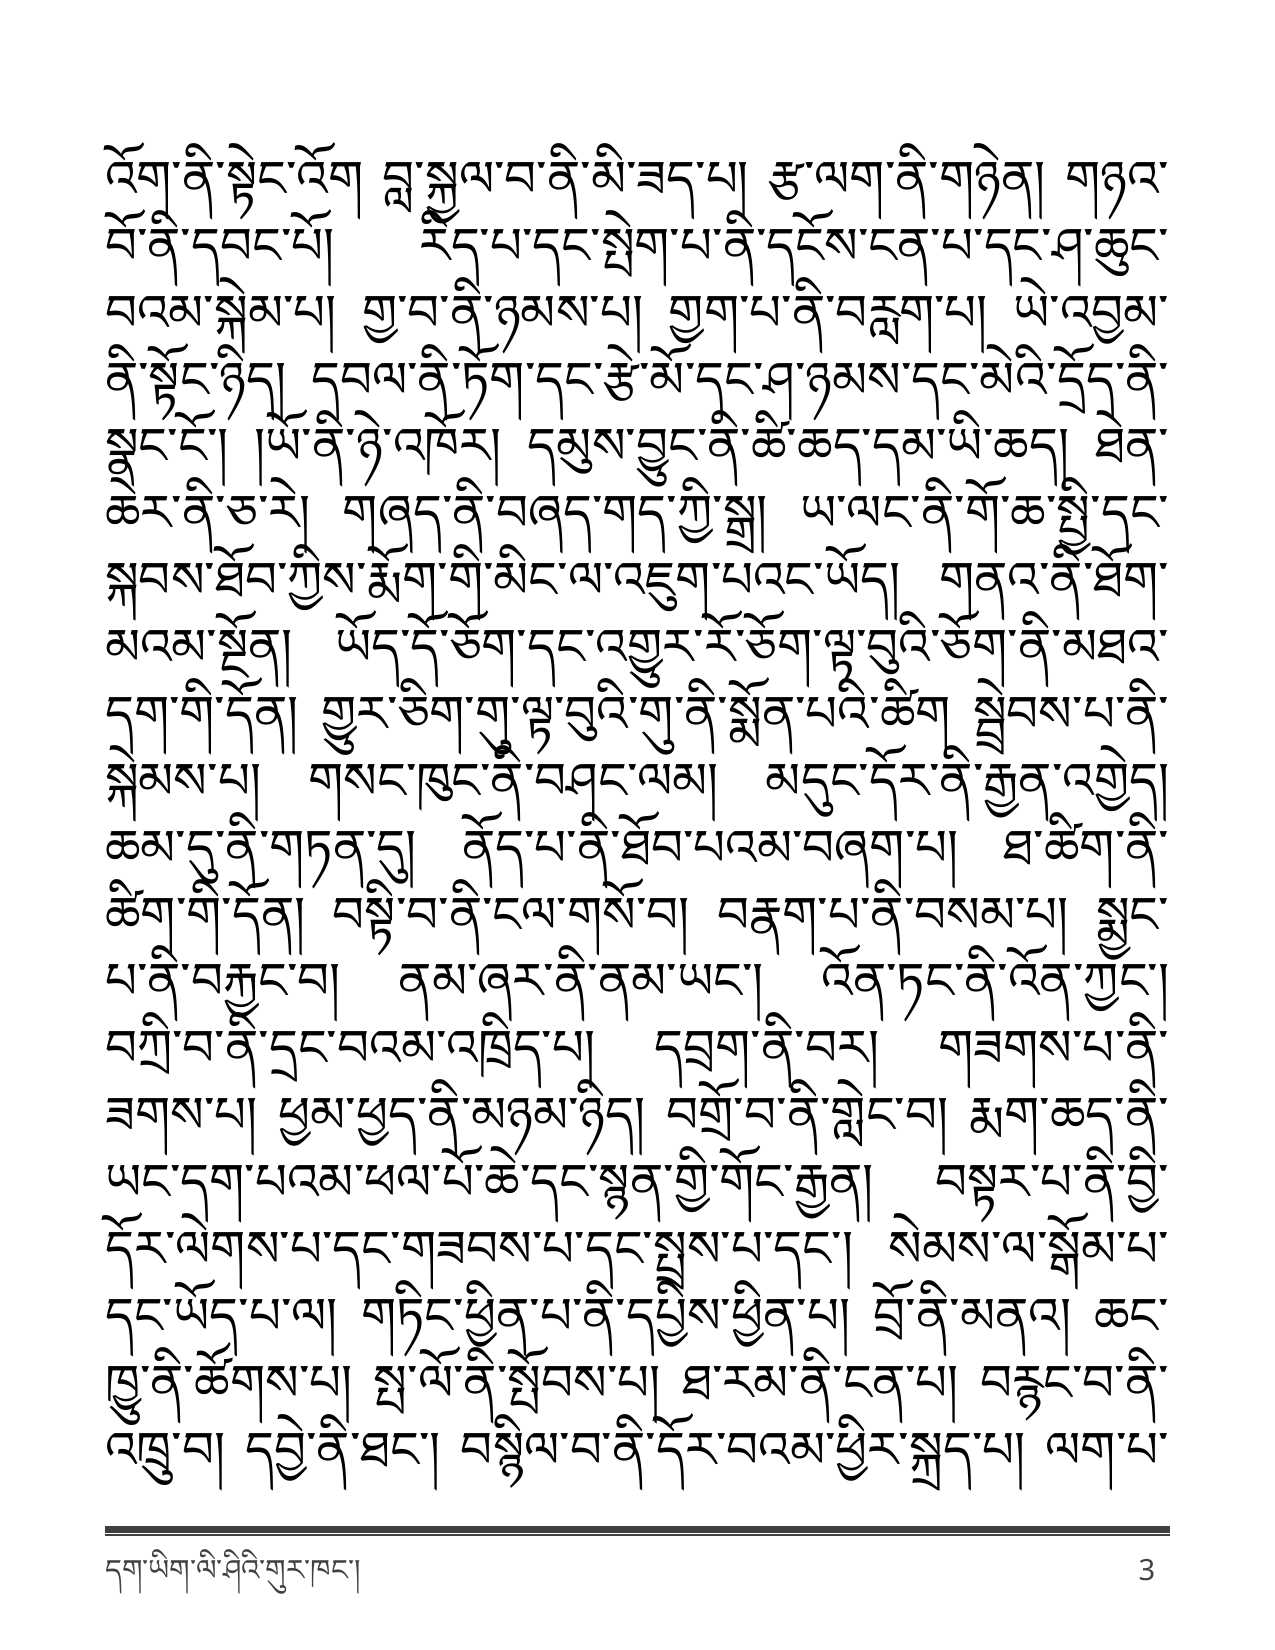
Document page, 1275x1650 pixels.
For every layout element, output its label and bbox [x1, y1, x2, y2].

text [105, 150, 1170, 1479]
